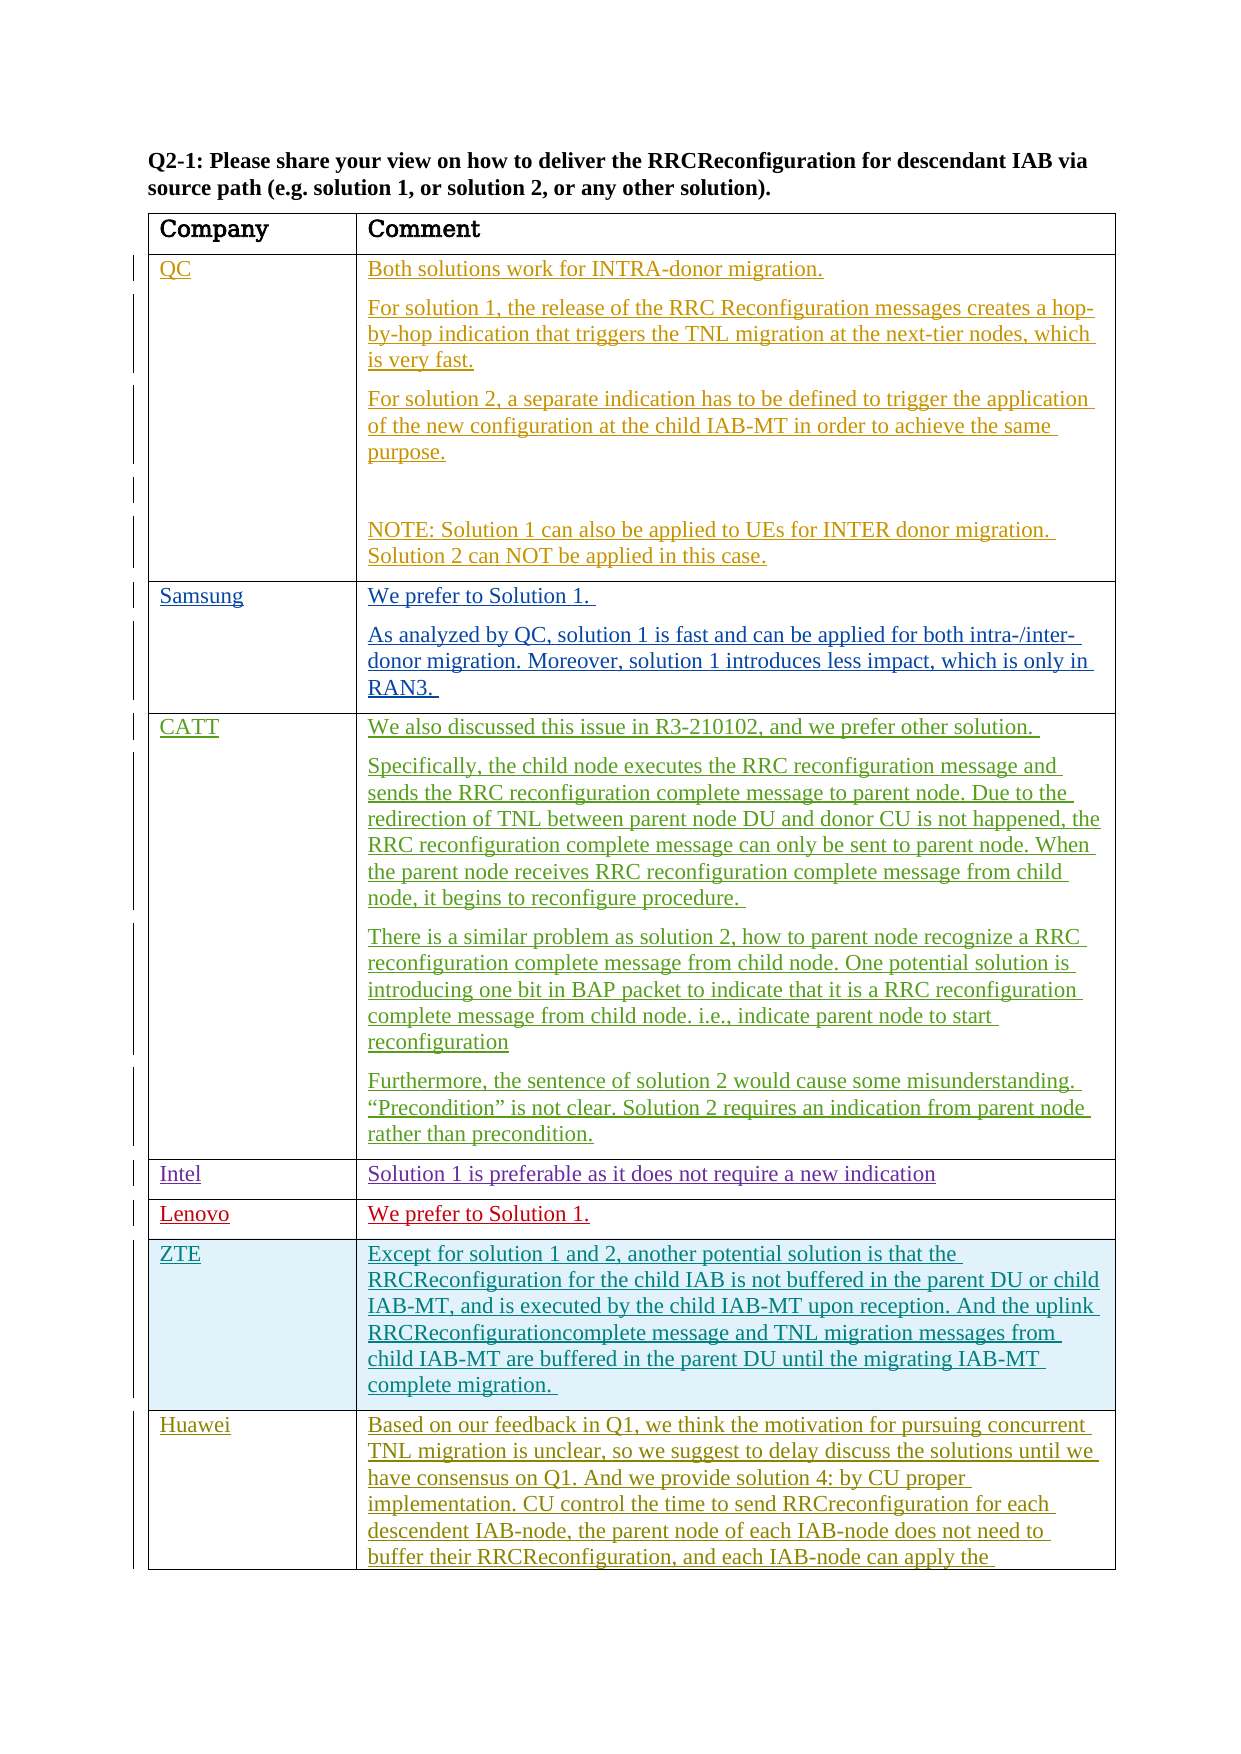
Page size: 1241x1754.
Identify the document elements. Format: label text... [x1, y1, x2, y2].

table_cell [357, 255, 1115, 581]
table_header Company [149, 214, 356, 254]
table_cell [149, 255, 356, 581]
table_cell [357, 1200, 1115, 1238]
table_cell [149, 1411, 356, 1569]
table_cell [149, 714, 356, 1159]
table_cell [149, 1200, 356, 1238]
table_cell [357, 582, 1115, 712]
table_cell [357, 1160, 1115, 1199]
table_cell [357, 714, 1115, 1159]
table_cell [357, 1411, 1115, 1569]
text Q2-1: Please share your view on how to deliver the RRCReconfiguration for descendant IAB via source path (e.g. solution 1, or solution 2, or any other solution). [148, 148, 1107, 200]
table_cell [149, 1160, 356, 1199]
table_header Comment [357, 214, 1115, 254]
table_cell [149, 582, 356, 712]
